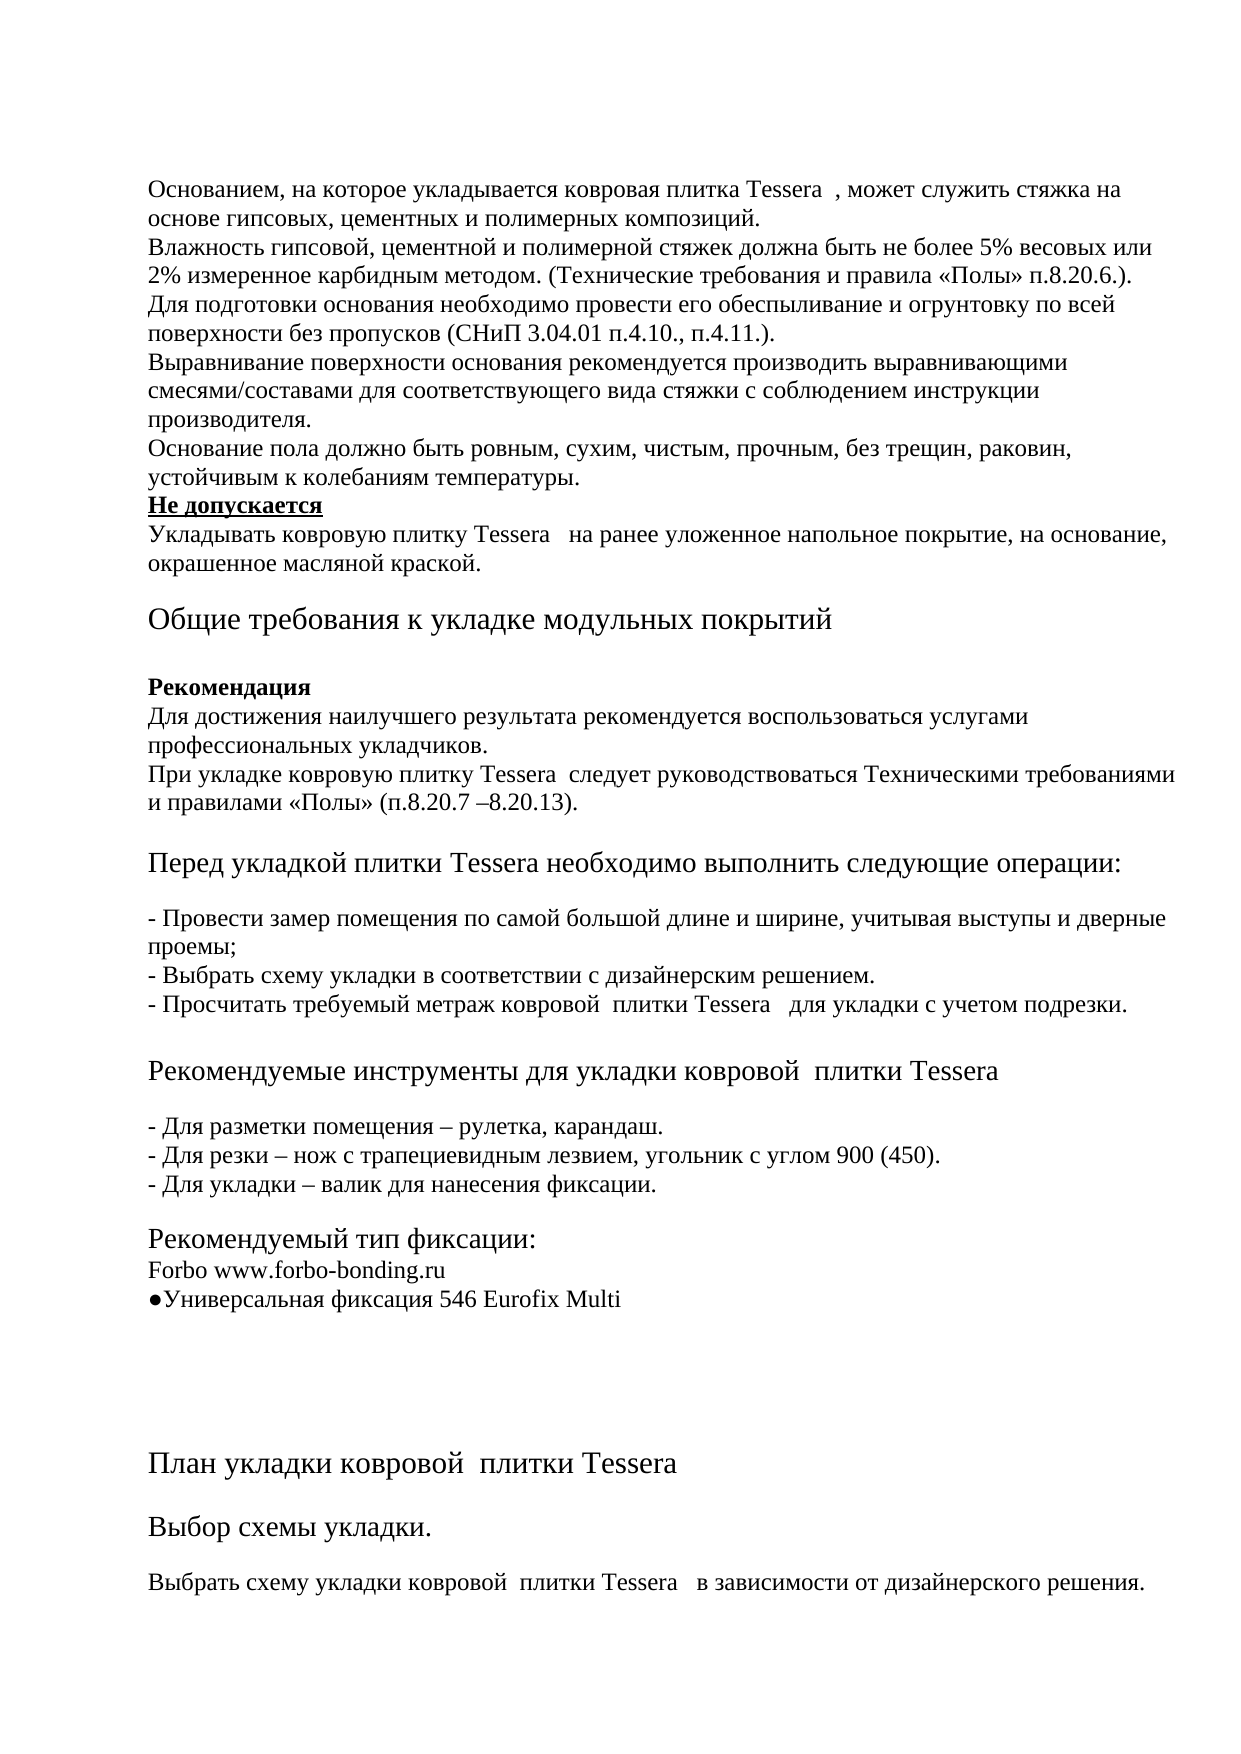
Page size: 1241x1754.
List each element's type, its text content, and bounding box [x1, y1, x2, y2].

text Рекомендуемые инструменты для укладки ковровой плитки Tessera [148, 1053, 1181, 1087]
text Перед укладкой плитки Tessera необходимо выполнить следующие операции: [148, 845, 1181, 878]
text Выбор схемы укладки. [148, 1480, 1181, 1543]
text Основанием, на которое укладывается ковровая плитка Tessera , может служить стяжка на основе гипсовых, цементных и полимерных композиций. Влажность гипсовой, цементной и полимерной стяжек должна быть не более 5% весовых или 2% измеренное карбидным методом. (Технические требования и правила «Полы» п.8.20.6.). Для подготовки основания необходимо провести его обеспыливание и огрунтовку по всей поверхности без пропусков (СНиП 3.04.01 п.4.10., п.4.11.). Выравнивание поверхности основания рекомендуется производить выравнивающими смесями/составами для соответствующего вида стяжки с соблюдением инструкции производителя. Основание пола должно быть ровным, сухим, чистым, прочным, без трещин, раковин, устойчивым к колебаниям температуры. [148, 150, 1181, 490]
text Рекомендация Для достижения наилучшего результата рекомендуется воспользоваться услугами профессиональных укладчиков. При укладке ковровую плитку Tessera следует руководствоваться Техническими требованиями и правилами «Полы» (п.8.20.7 –8.20.13). [148, 672, 1181, 816]
text План укладки ковровой плитки Tessera [148, 1444, 1181, 1480]
text - Для разметки помещения – рулетка, карандаш. - Для резки – нож с трапециевидным лезвием, угольник с углом 900 (450). - Для укладки – валик для нанесения фиксации. [148, 1087, 1181, 1197]
text Рекомендуемый тип фиксации: Forbo www.forbo-bonding.ru ●Универсальная фиксация 546 Eurofix Multi [148, 1221, 1181, 1337]
text Выбрать схему укладки ковровой плитки Tessera в зависимости от дизайнерского решения. [148, 1543, 1181, 1595]
text Не допускается Укладывать ковровую плитку Tessera на ранее уложенное напольное покрытие, на основание, окрашенное масляной краской. [148, 490, 1181, 577]
text - Провести замер помещения по самой большой длине и ширине, учитывая выступы и дверные проемы; - Выбрать схему укладки в соответствии с дизайнерским решением. - Просчитать требуемый метраж ковровой плитки Tessera для укладки с учетом подрезки. [148, 878, 1181, 1018]
text Общие требования к укладке модульных покрытий [148, 601, 1181, 637]
